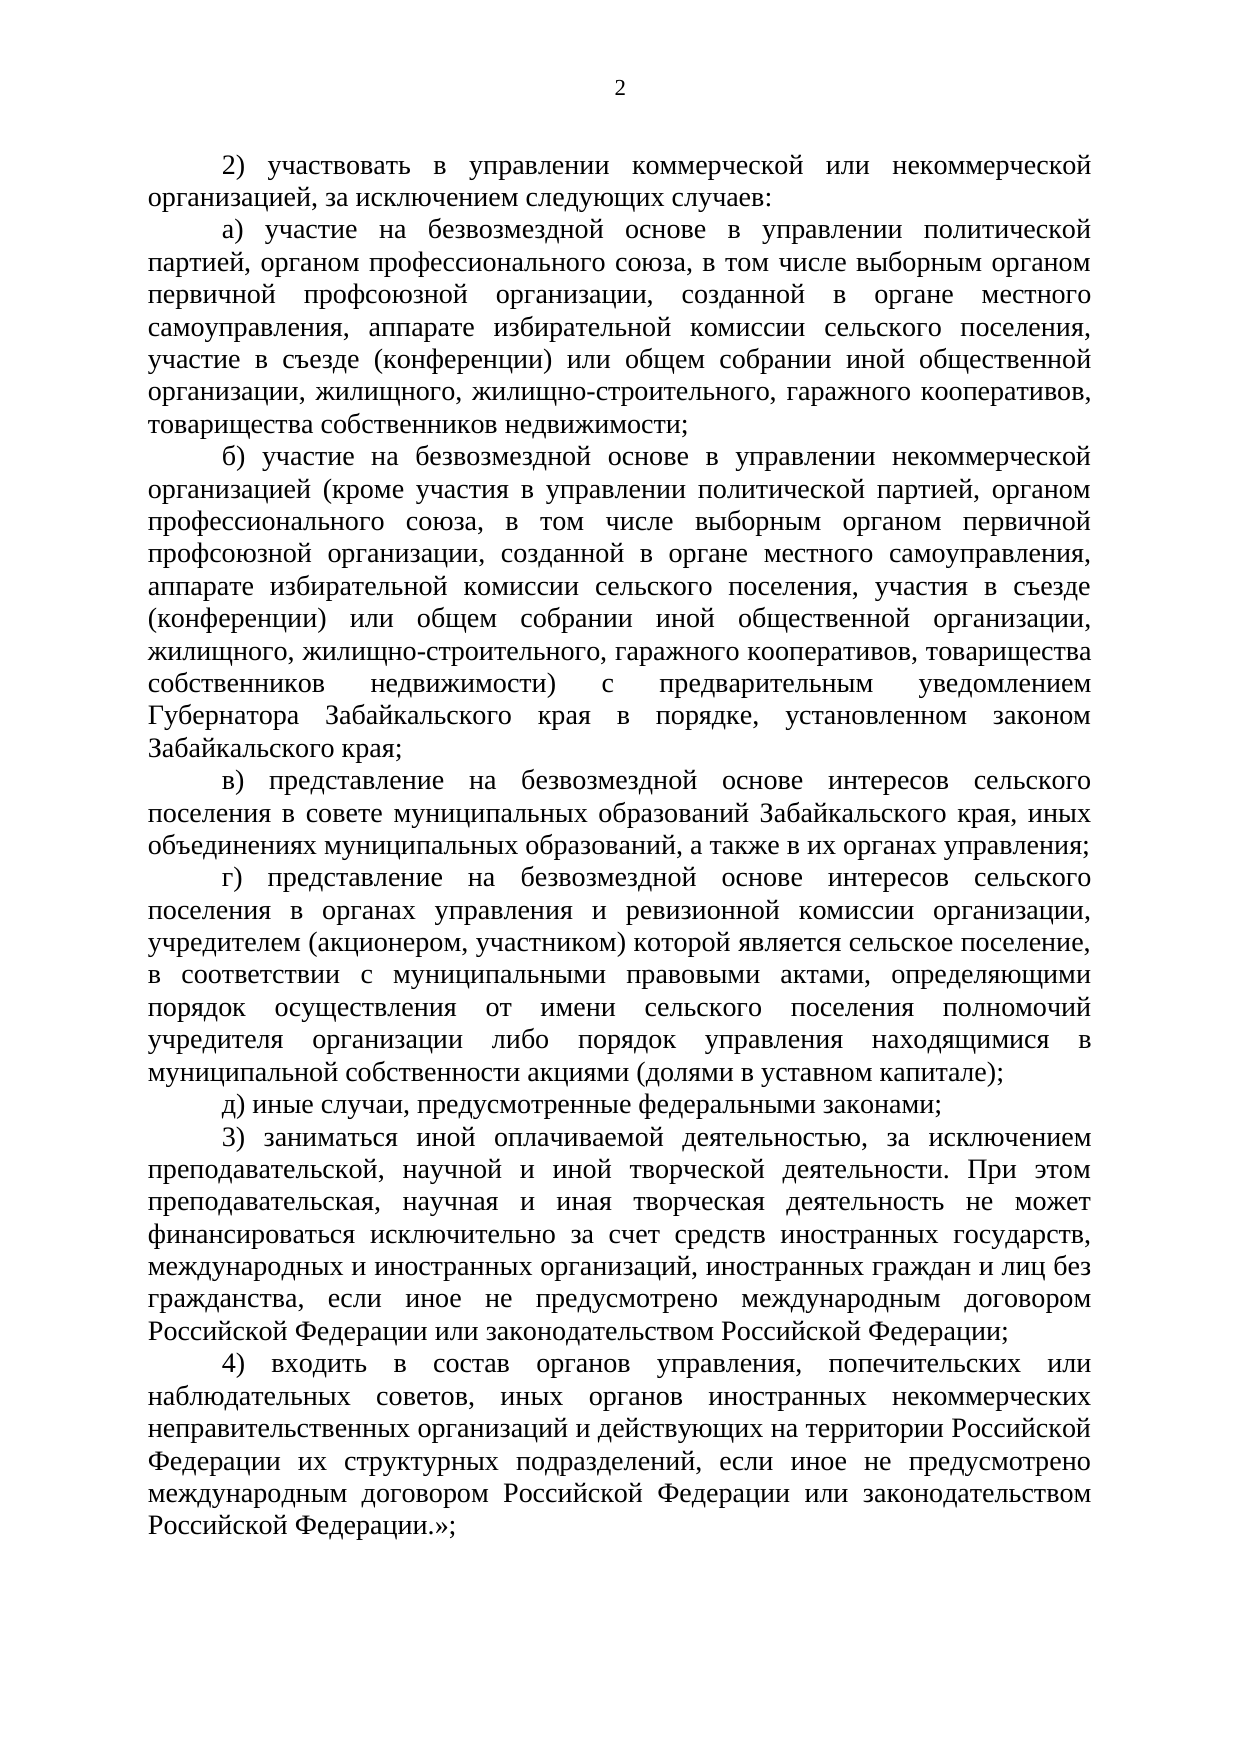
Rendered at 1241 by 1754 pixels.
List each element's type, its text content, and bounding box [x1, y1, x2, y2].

text б) участие на безвозмездной основе в управлении некоммерческой организацией (кроме участия в управлении политической партией, органом профессионального союза, в том числе выборным органом первичной профсоюзной организации, созданной в органе местного самоуправления, аппарате избирательной комиссии сельского поселения, участия в съезде (конференции) или общем собрании иной общественной организации, жилищного, жилищно-строительного, гаражного кооперативов, товарищества собственников недвижимости) с предварительным уведомлением Губернатора Забайкальского края в порядке, установленном законом Забайкальского края; [148, 439, 1092, 763]
text в) представление на безвозмездной основе интересов сельского поселения в совете муниципальных образований Забайкальского края, иных объединениях муниципальных образований, а также в их органах управления; [148, 763, 1092, 860]
text 2) участвовать в управлении коммерческой или некоммерческой организацией, за исключением следующих случаев: [148, 148, 1092, 212]
text а) участие на безвозмездной основе в управлении политической партией, органом профессионального союза, в том числе выборным органом первичной профсоюзной организации, созданной в органе местного самоуправления, аппарате избирательной комиссии сельского поселения, участие в съезде (конференции) или общем собрании иной общественной организации, жилищного, жилищно-строительного, гаражного кооперативов, товарищества собственников недвижимости; [148, 212, 1092, 439]
text д) иные случаи, предусмотренные федеральными законами; [148, 1087, 1092, 1119]
text г) представление на безвозмездной основе интересов сельского поселения в органах управления и ревизионной комиссии организации, учредителем (акционером, участником) которой является сельское поселение, в соответствии с муниципальными правовыми актами, определяющими порядок осуществления от имени сельского поселения полномочий учредителя организации либо порядок управления находящимися в муниципальной собственности акциями (долями в уставном капитале); [148, 860, 1092, 1087]
text 3) заниматься иной оплачиваемой деятельностью, за исключением преподавательской, научной и иной творческой деятельности. При этом преподавательская, научная и иная творческая деятельность не может финансироваться исключительно за счет средств иностранных государств, международных и иностранных организаций, иностранных граждан и лиц без гражданства, если иное не предусмотрено международным договором Российской Федерации или законодательством Российской Федерации; [148, 1119, 1092, 1346]
text 4) входить в состав органов управления, попечительских или наблюдательных советов, иных органов иностранных некоммерческих неправительственных организаций и действующих на территории Российской Федерации их структурных подразделений, если иное не предусмотрено международным договором Российской Федерации или законодательством Российской Федерации.»; [148, 1346, 1092, 1541]
